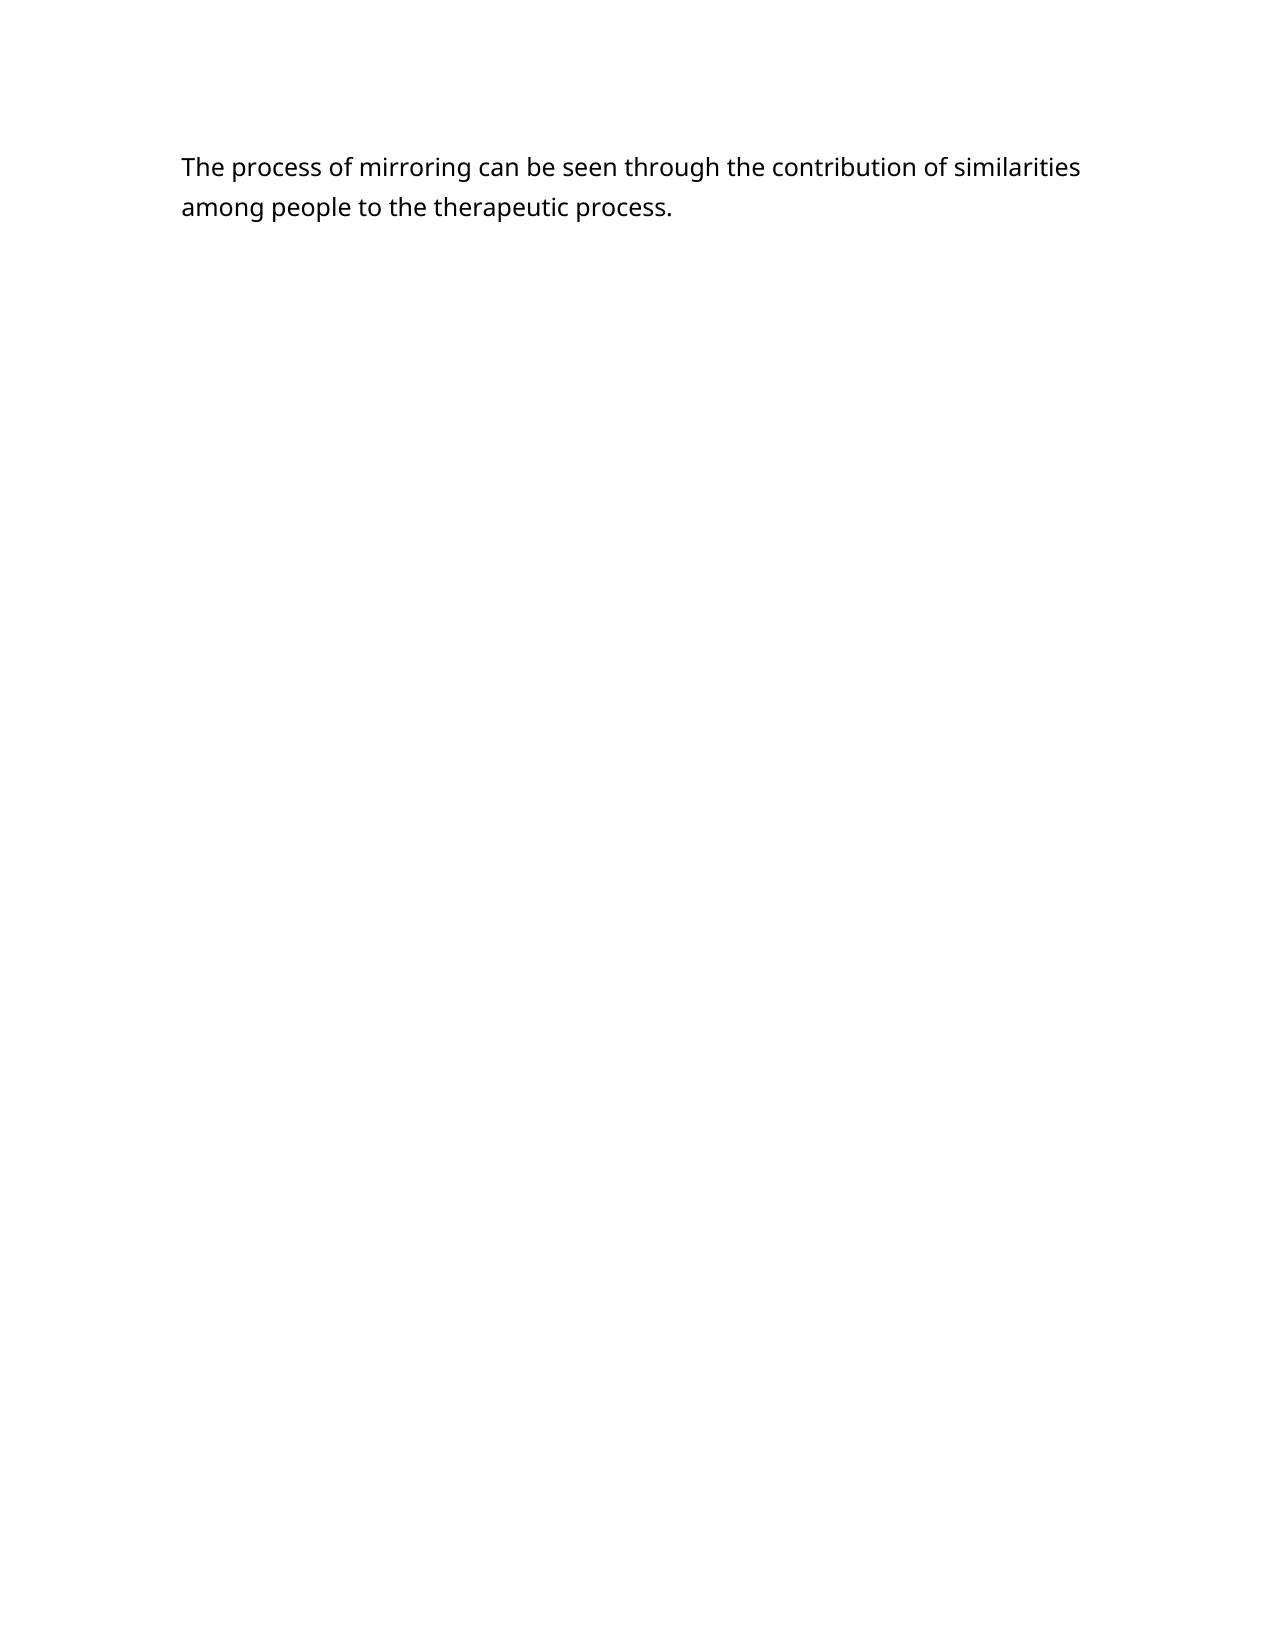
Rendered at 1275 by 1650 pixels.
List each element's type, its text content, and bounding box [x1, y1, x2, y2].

text The process of mirroring can be seen through the contribution of similarities among people to the therapeutic process. [181, 150, 1125, 223]
